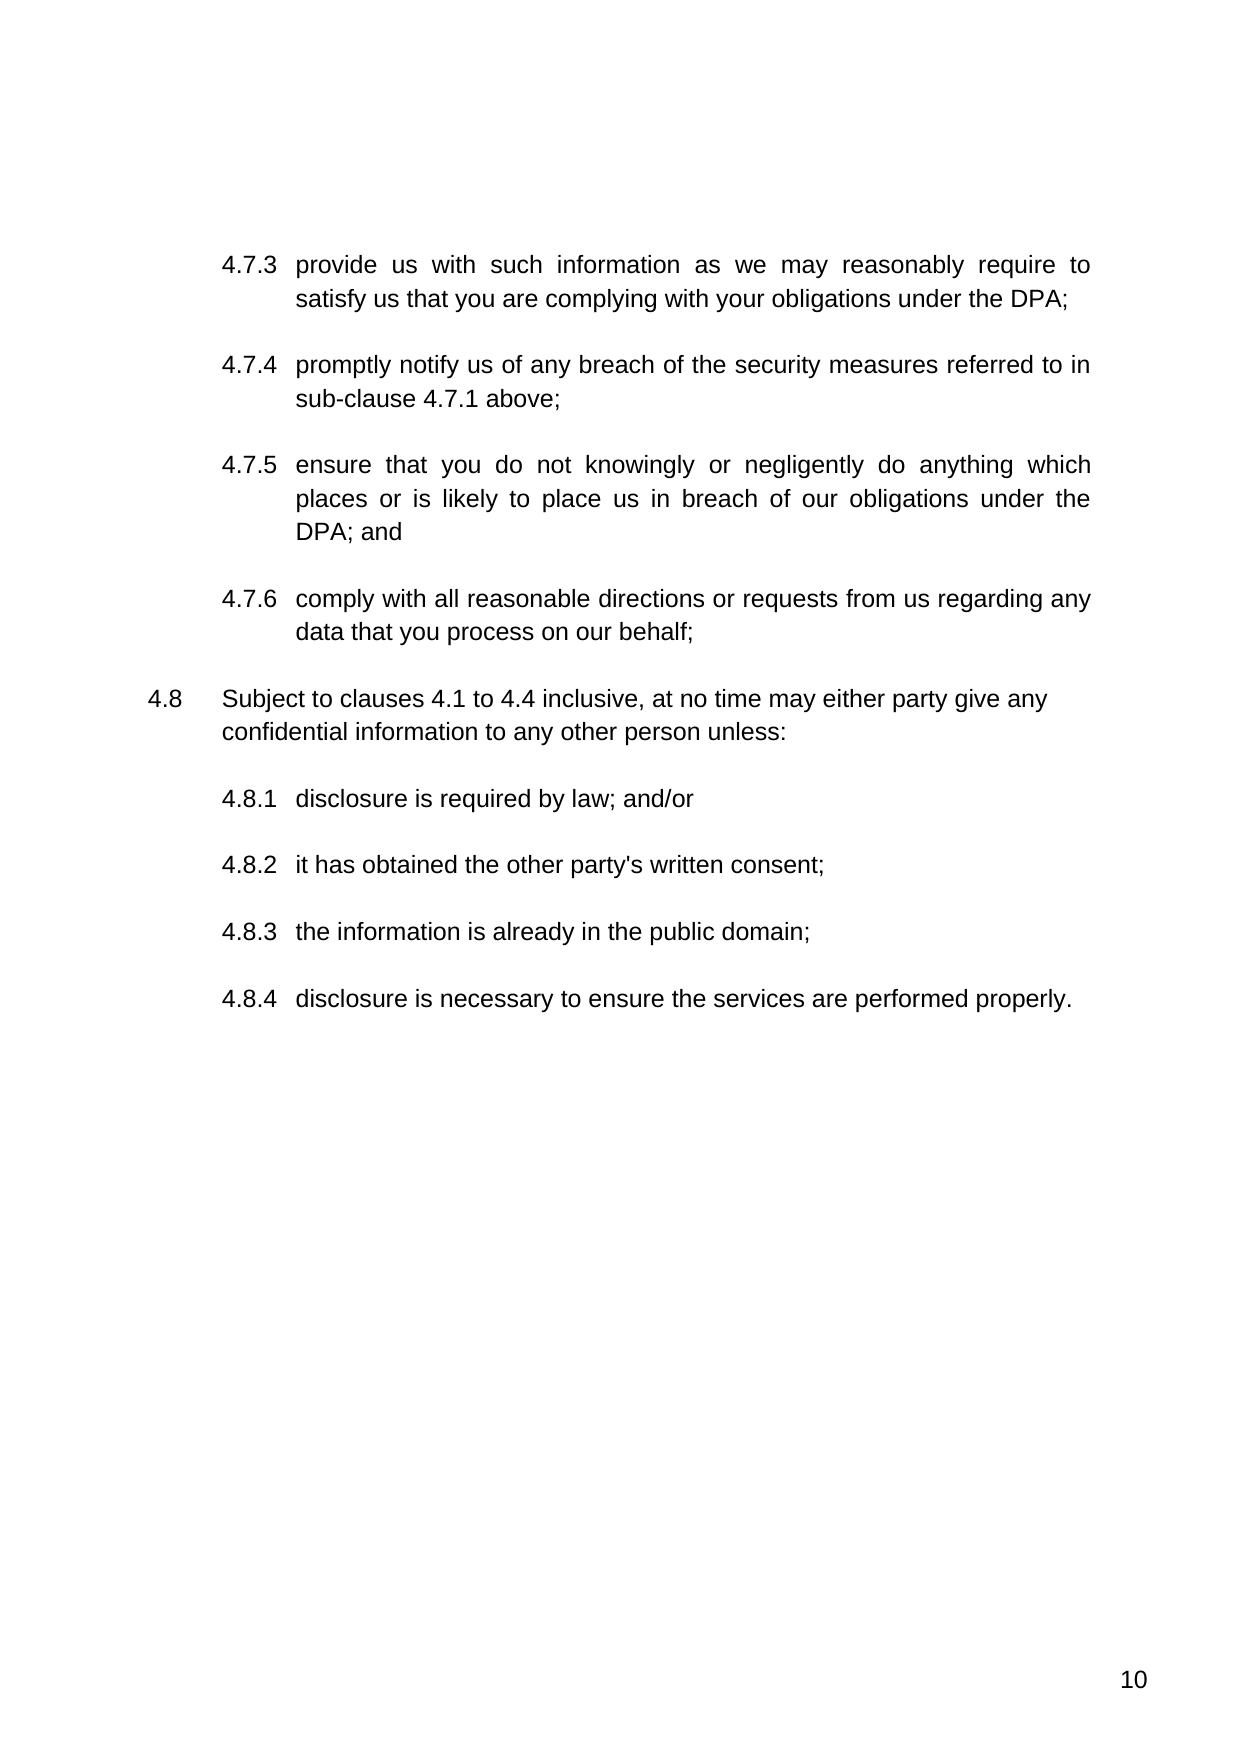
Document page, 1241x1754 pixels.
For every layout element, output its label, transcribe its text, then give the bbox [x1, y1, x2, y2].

text 4.7.4 promptly notify us of any breach of the security measures referred to in sub-clause 4.7.1 above; [222, 346, 1092, 413]
text 4.7.5 ensure that you do not knowingly or negligently do anything which places or is likely to place us in breach of our obligations under the DPA; and [222, 446, 1092, 546]
text 4.8.4 disclosure is necessary to ensure the services are performed properly. [222, 979, 1092, 1013]
text 4.8.2 it has obtained the other party's written consent; [222, 846, 1092, 879]
text 4.8.1 disclosure is required by law; and/or [222, 779, 1092, 813]
text 4.8 Subject to clauses 4.1 to 4.4 inclusive, at no time may either party give any confidential information to any other person unless: [148, 679, 1092, 746]
text 4.8.3 the information is already in the public domain; [222, 913, 1092, 946]
text 4.7.3 provide us with such information as we may reasonably require to satisfy us that you are complying with your obligations under the DPA; [222, 246, 1092, 313]
text 4.7.6 comply with all reasonable directions or requests from us regarding any data that you process on our behalf; [222, 579, 1092, 646]
